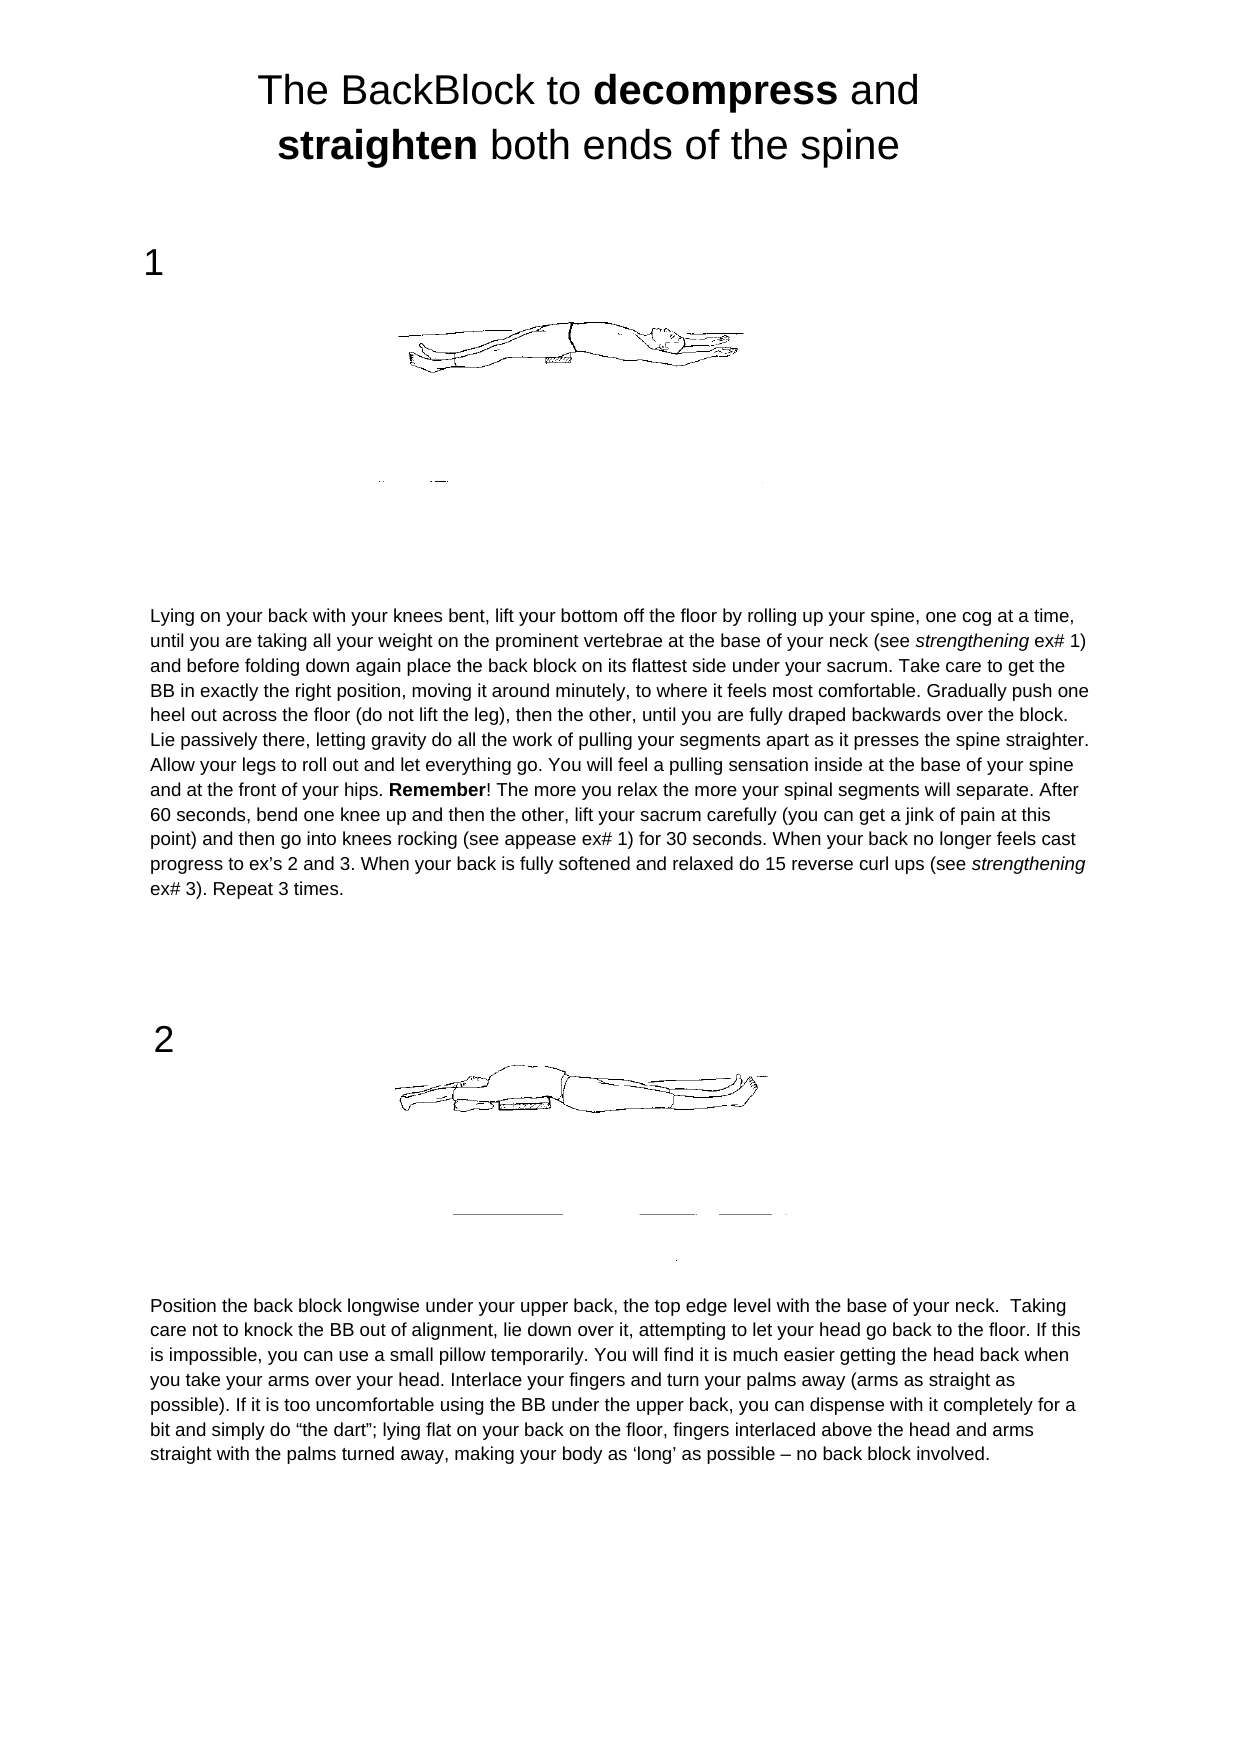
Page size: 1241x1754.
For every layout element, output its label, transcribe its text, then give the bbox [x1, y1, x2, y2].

text Position the back block longwise under your upper back, the top edge level with the base of your neck. Taking care not to knock the BB out of alignment, lie down over it, attempting to let your head go back to the floor. If this is impossible, you can use a small pillow temporarily. You will find it is much easier getting the head back when you take your arms over your head. Interlace your fingers and turn your palms away (arms as straight as possible). If it is too uncomfortable using the BB under the upper back, you can dispense with it completely for a bit and simply do “the dart”; lying flat on your back on the floor, fingers interlaced above the head and arms straight with the palms turned away, making your body as ‘long’ as possible – no back block involved. [150, 1294, 1090, 1465]
picture [391, 945, 788, 1264]
text Lying on your back with your knees bent, lift your bottom off the floor by rolling up your spine, one cog at a time, until you are taking all your weight on the prominent vertebrae at the base of your neck (see strengthening ex# 1) and before folding down again place the back block on its flattest side under your sacrum. Take care to get the BB in exactly the right position, moving it around minutely, to where it feels most comfortable. Gradually push one heel out across the floor (do not lift the leg), then the other, until you are fully draped backwards over the block. Lie passively there, letting gravity do all the work of pulling your segments apart as it presses the spine straighter. Allow your legs to roll out and let everything go. You will feel a pulling sensation inside at the base of your spine and at the front of your hips. Remember! The more you relax the more your spinal segments will separate. After 60 seconds, bend one knee up and then the other, lift your sacrum carefully (you can get a jink of pain at this point) and then go into knees rocking (see appease ex# 1) for 30 seconds. When your back no longer feels cast progress to ex’s 2 and 3. When your back is fully softened and relaxed do 15 reverse curl ups (see strengthening ex# 3). Repeat 3 times. [150, 605, 1090, 899]
picture [379, 202, 763, 523]
